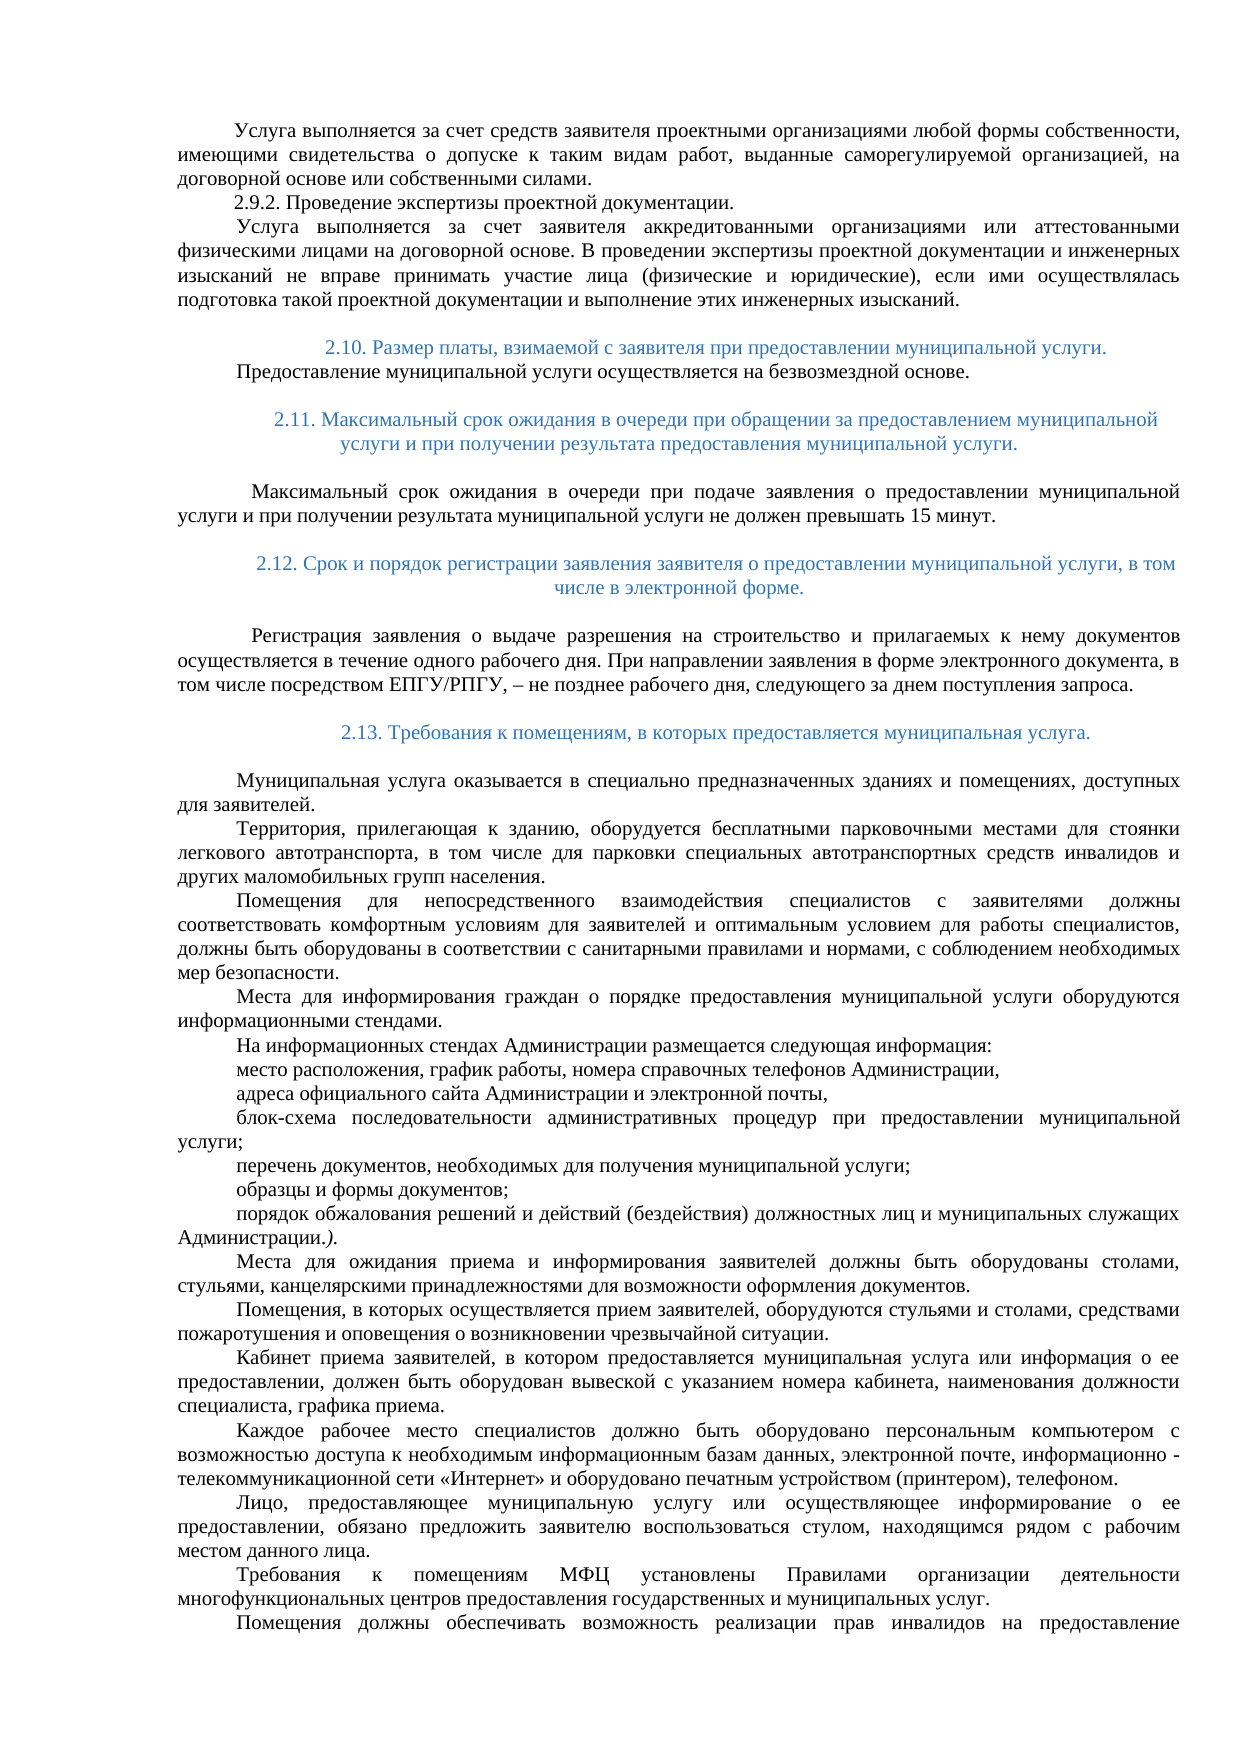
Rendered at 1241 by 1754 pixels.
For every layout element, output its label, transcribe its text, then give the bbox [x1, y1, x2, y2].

text адреса официального сайта Администрации и электронной почты, [177, 1081, 1181, 1105]
text Территория, прилегающая к зданию, оборудуется бесплатными парковочными местами для стоянки легкового автотранспорта, в том числе для парковки специальных автотранспортных средств инвалидов и других маломобильных групп населения. [177, 816, 1181, 888]
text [177, 1610, 1181, 1634]
text 2.9.2. Проведение экспертизы проектной документации. [177, 190, 1181, 214]
text Помещения, в которых осуществляется прием заявителей, оборудуются стульями и столами, средствами пожаротушения и оповещения о возникновении чрезвычайной ситуации. [177, 1297, 1181, 1345]
subtitle 2.10. Размер платы, взимаемой с заявителя при предоставлении муниципальной услуги. [177, 335, 1181, 359]
text блок-схема последовательности административных процедур при предоставлении муниципальной услуги; [177, 1105, 1181, 1153]
text Места для ожидания приема и информирования заявителей должны быть оборудованы столами, стульями, канцелярскими принадлежностями для возможности оформления документов. [177, 1249, 1181, 1297]
text Кабинет приема заявителей, в котором предоставляется муниципальная услуга или информация о ее предоставлении, должен быть оборудован вывеской с указанием номера кабинета, наименования должности специалиста, графика приема. [177, 1345, 1181, 1417]
text Предоставление муниципальной услуги осуществляется на безвозмездной основе. [177, 359, 1181, 383]
text Места для информирования граждан о порядке предоставления муниципальной услуги оборудуются информационными стендами. [177, 984, 1181, 1032]
subtitle 2.12. Срок и порядок регистрации заявления заявителя о предоставлении муниципальной услуги, в том числе в электронной форме. [177, 551, 1181, 599]
text перечень документов, необходимых для получения муниципальной услуги; [177, 1153, 1181, 1177]
text Помещения для непосредственного взаимодействия специалистов с заявителями должны соответствовать комфортным условиям для заявителей и оптимальным условием для работы специалистов, должны быть оборудованы в соответствии с санитарными правилами и нормами, с соблюдением необходимых мер безопасности. [177, 888, 1181, 984]
subtitle 2.13. Требования к помещениям, в которых предоставляется муниципальная услуга. [177, 720, 1181, 744]
text Максимальный срок ожидания в очереди при подаче заявления о предоставлении муниципальной услуги и при получении результата муниципальной услуги не должен превышать 15 минут. [177, 479, 1181, 527]
subtitle 2.11. Максимальный срок ожидания в очереди при обращении за предоставлением муниципальной услуги и при получении результата предоставления муниципальной услуги. [177, 407, 1181, 455]
text Муниципальная услуга оказывается в специально предназначенных зданиях и помещениях, доступных для заявителей. [177, 768, 1181, 816]
text Регистрация заявления о выдаче разрешения на строительство и прилагаемых к нему документов осуществляется в течение одного рабочего дня. При направлении заявления в форме электронного документа, в том числе посредством ЕПГУ/РПГУ, – не позднее рабочего дня, следующего за днем поступления запроса. [177, 623, 1181, 696]
text На информационных стендах Администрации размещается следующая информация: [177, 1032, 1181, 1057]
text Услуга выполняется за счет заявителя аккредитованными организациями или аттестованными физическими лицами на договорной основе. В проведении экспертизы проектной документации и инженерных изысканий не вправе принимать участие лица (физические и юридические), если ими осуществлялась подготовка такой проектной документации и выполнение этих инженерных изысканий. [177, 214, 1181, 311]
text образцы и формы документов; [177, 1177, 1181, 1201]
text Услуга выполняется за счет средств заявителя проектными организациями любой формы собственности, имеющими свидетельства о допуске к таким видам работ, выданные саморегулируемой организацией, на договорной основе или собственными силами. [177, 118, 1181, 190]
text порядок обжалования решений и действий (бездействия) должностных лиц и муниципальных служащих Администрации.). [177, 1201, 1181, 1249]
text Каждое рабочее место специалистов должно быть оборудовано персональным компьютером с возможностью доступа к необходимым информационным базам данных, электронной почте, информационно - телекоммуникационной сети «Интернет» и оборудовано печатным устройством (принтером), телефоном. [177, 1417, 1181, 1490]
text место расположения, график работы, номера справочных телефонов Администрации, [177, 1057, 1181, 1081]
text Требования к помещениям МФЦ установлены Правилами организации деятельности многофункциональных центров предоставления государственных и муниципальных услуг. [177, 1562, 1181, 1610]
text Лицо, предоставляющее муниципальную услугу или осуществляющее информирование о ее предоставлении, обязано предложить заявителю воспользоваться стулом, находящимся рядом с рабочим местом данного лица. [177, 1490, 1181, 1562]
